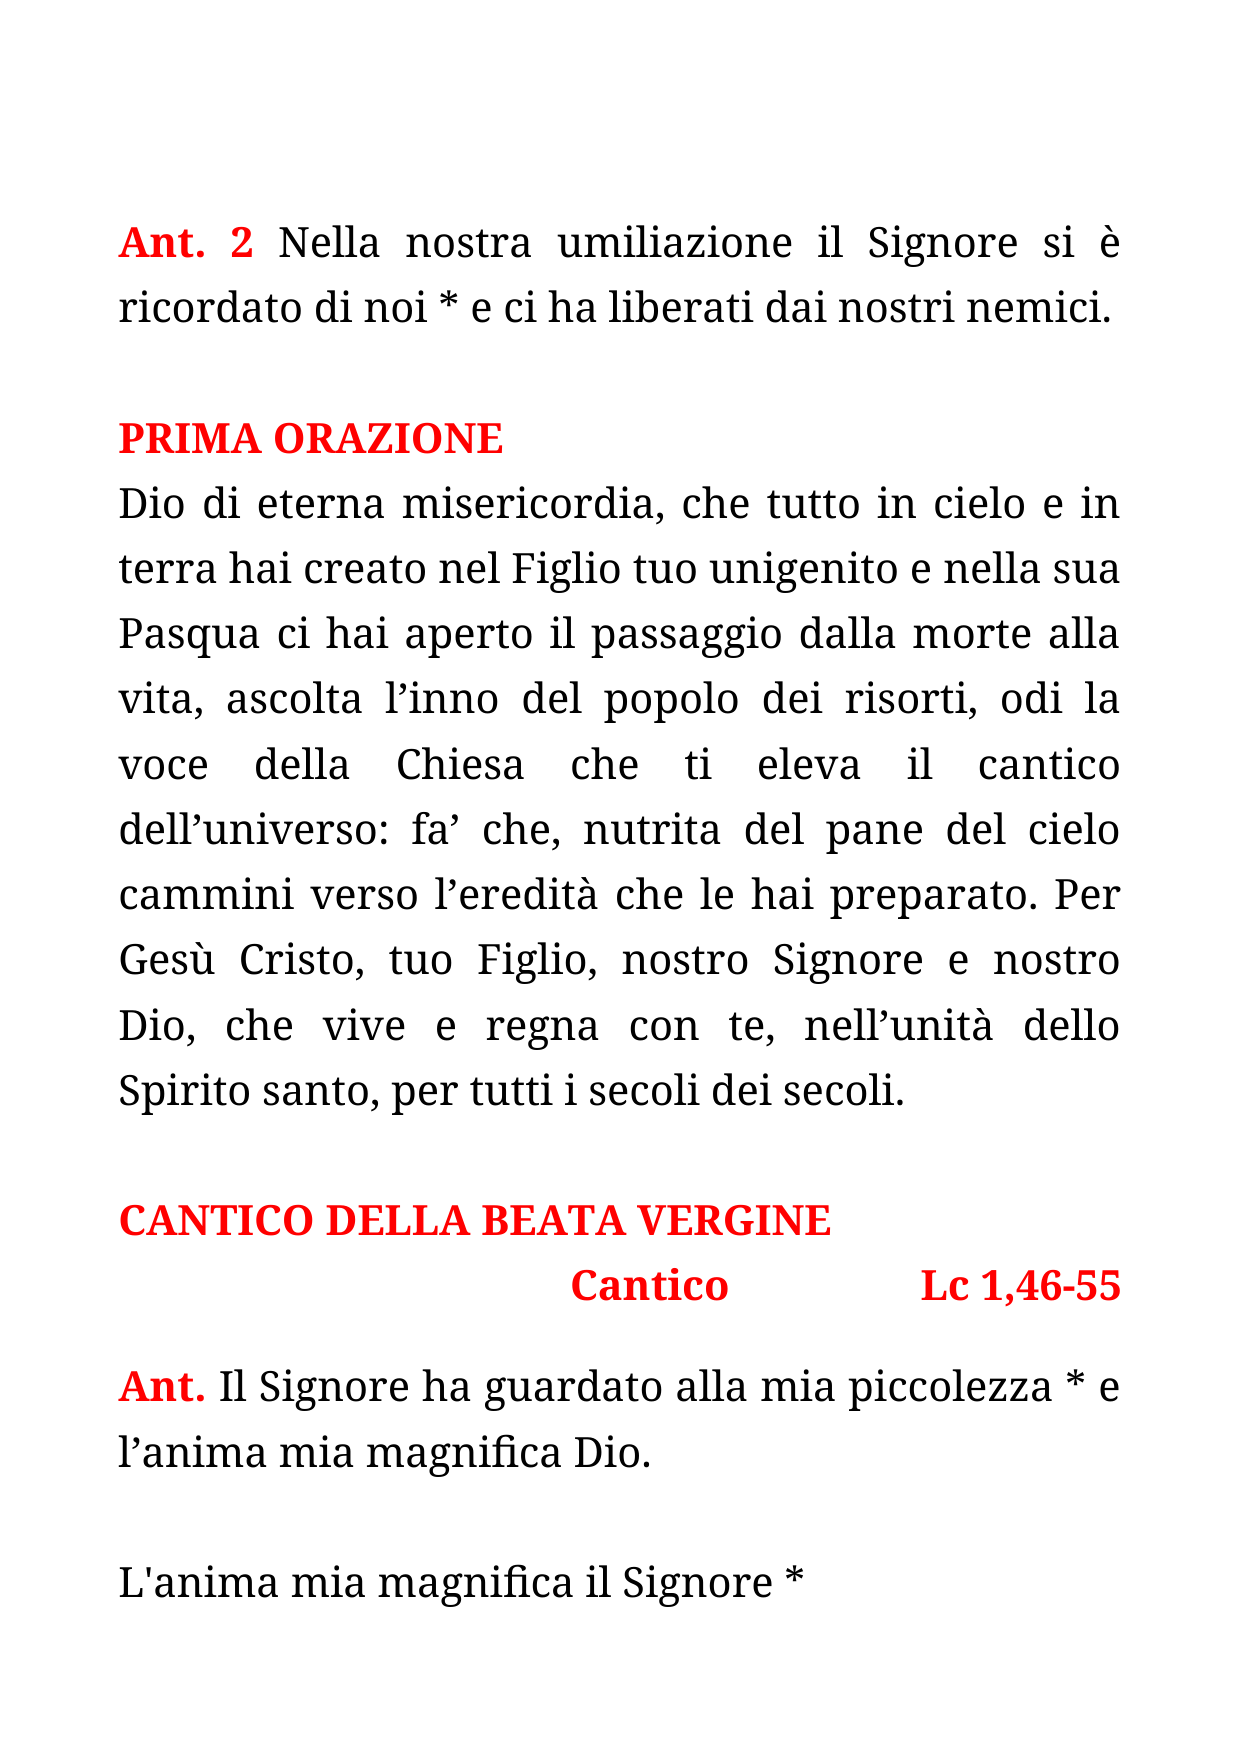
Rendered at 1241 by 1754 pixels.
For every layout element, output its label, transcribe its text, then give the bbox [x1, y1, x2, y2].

text Ant. Il Signore ha guardato alla mia piccolezza * e l’anima mia magnifica Dio. [118, 1357, 1122, 1479]
text CANTICO DELLA BEATA VERGINE [118, 1191, 1122, 1248]
text Dio di eterna misericordia, che tutto in cielo e in terra hai creato nel Figlio tuo unigenito e nella sua Pasqua ci hai aperto il passaggio dalla morte alla vita, ascolta l’inno del popolo dei risorti, odi la voce della Chiesa che ti eleva il cantico dell’universo: fa’ che, nutrita del pane del cielo cammini verso l’eredità che le hai preparato. Per Gesù Cristo, tuo Figlio, nostro Signore e nostro Dio, che vive e regna con te, nell’unità dello Spirito santo, per tutti i secoli dei secoli. [118, 474, 1122, 1117]
text L'anima mia magnifica il Signore * [118, 1553, 1122, 1610]
text Cantico Lc 1,46-55 [118, 1256, 1122, 1313]
text PRIMA ORAZIONE [118, 408, 1122, 465]
text Ant. 2 Nella nostra umiliazione il Signore si è ricordato di noi * e ci ha liberati dai nostri nemici. [118, 213, 1122, 335]
